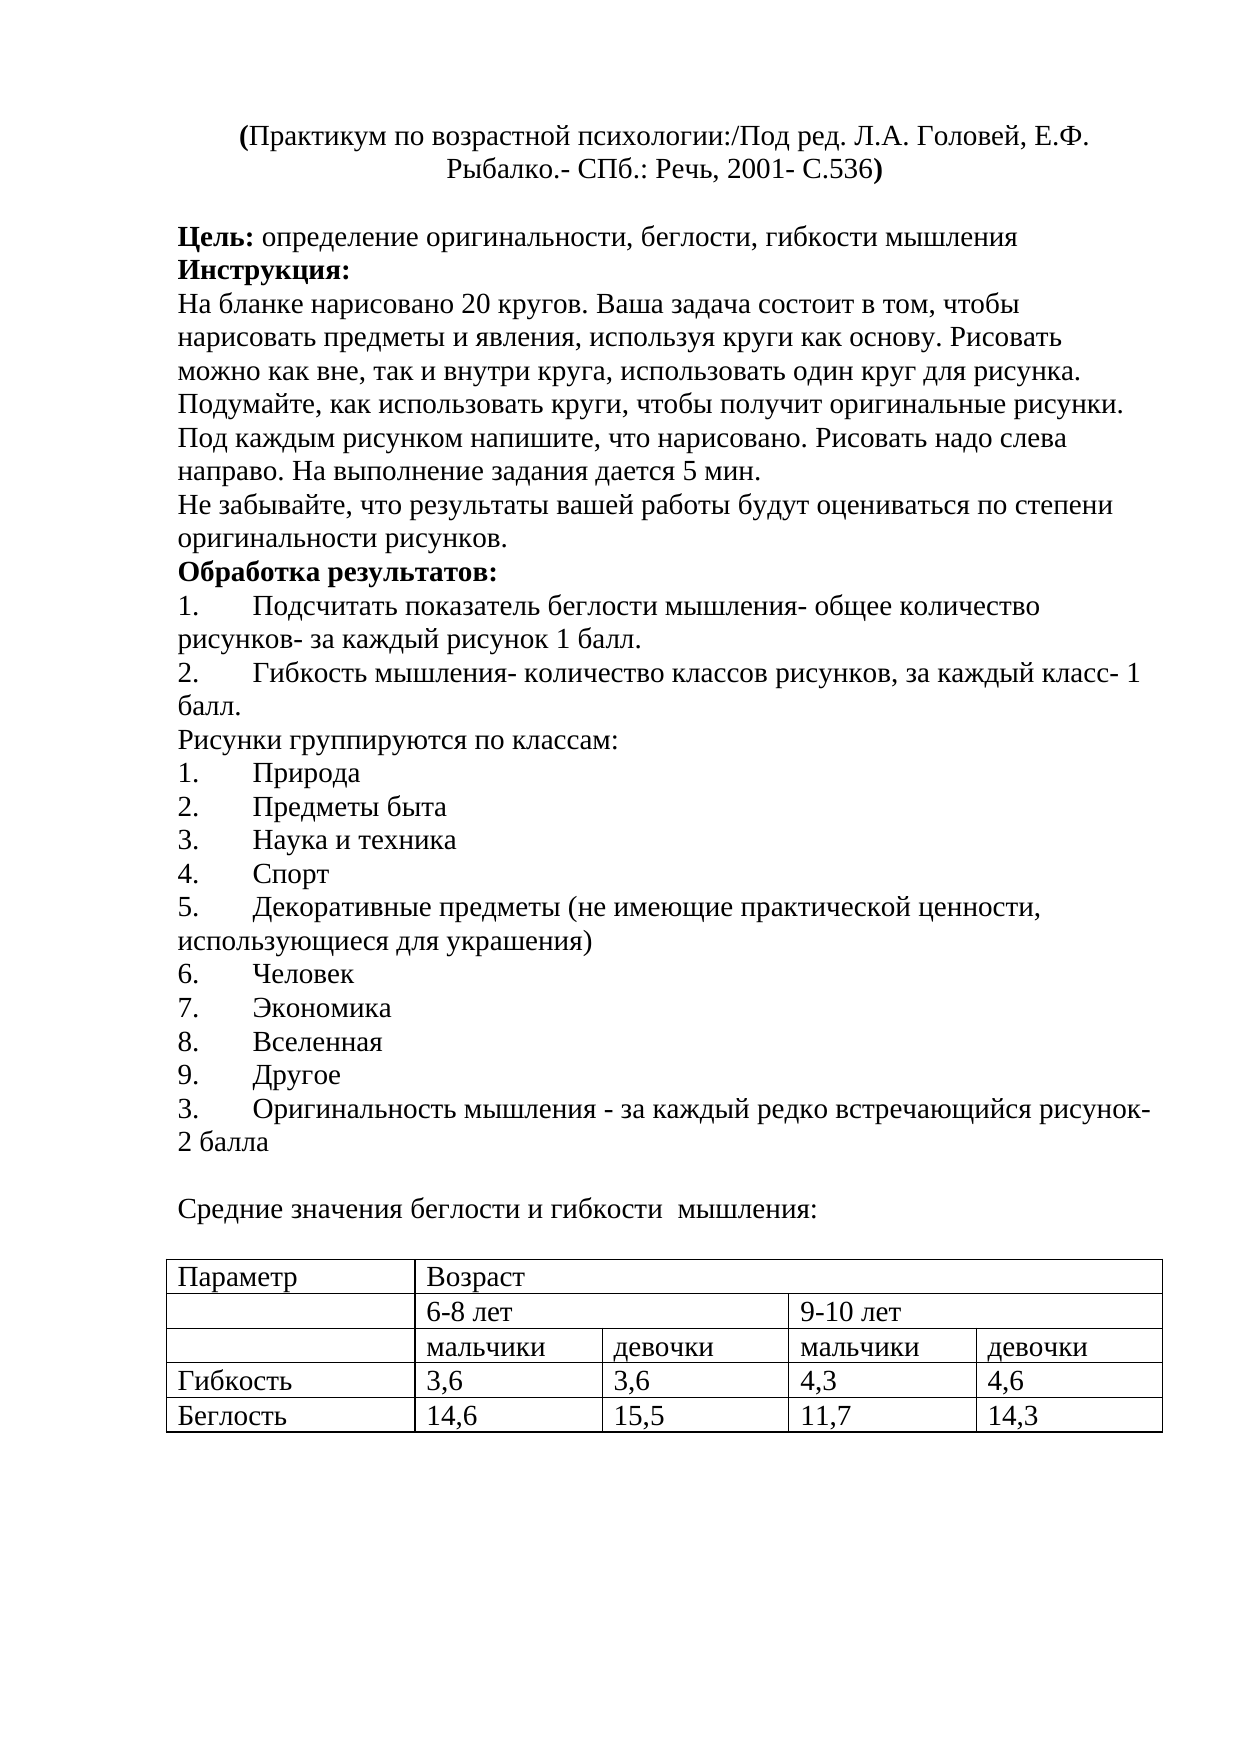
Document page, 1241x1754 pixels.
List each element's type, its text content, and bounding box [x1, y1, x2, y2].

table_cell девочки [977, 1329, 1162, 1362]
table_header Параметр [167, 1260, 414, 1293]
table_cell Беглость [167, 1398, 414, 1431]
list Другое [177, 1057, 1152, 1091]
list Природа [177, 755, 1152, 789]
table_cell 4,6 [977, 1363, 1162, 1397]
table_cell мальчики [416, 1329, 602, 1362]
table_cell 3,6 [603, 1363, 788, 1397]
text Подумайте, как использовать круги, чтобы получит оригинальные рисунки. Под каждым рисунком напишите, что нарисовано. Рисовать надо слева направо. На выполнение задания дается 5 мин. [177, 386, 1152, 487]
table_header Возраст [416, 1260, 1162, 1293]
table_cell [167, 1294, 414, 1328]
table_cell 4,3 [789, 1363, 976, 1397]
list Гибкость мышления- количество классов рисунков, за каждый класс- 1 балл. [177, 655, 1152, 722]
table_cell 11,7 [789, 1398, 976, 1431]
table_cell мальчики [789, 1329, 976, 1362]
list Подсчитать показатель беглости мышления- общее количество рисунков- за каждый рисунок 1 балл. [177, 588, 1152, 655]
text Не забывайте, что результаты вашей работы будут оцениваться по степени оригинальности рисунков. [177, 487, 1152, 554]
text (Практикум по возрастной психологии:/Под ред. Л.А. Головей, Е.Ф. Рыбалко.- СПб.: Речь, 2001- С.536) [177, 118, 1152, 185]
table_cell 14,6 [416, 1398, 602, 1431]
list Спорт [177, 856, 1152, 889]
text Цель: определение оригинальности, беглости, гибкости мышления [177, 219, 1152, 252]
list Наука и техника [177, 822, 1152, 856]
list Экономика [177, 990, 1152, 1024]
list Вселенная [177, 1024, 1152, 1057]
table_cell 15,5 [603, 1398, 788, 1431]
table_cell 9-10 лет [789, 1294, 1162, 1328]
text Средние значения беглости и гибкости мышления: [177, 1191, 1152, 1225]
list Человек [177, 957, 1152, 990]
text Обработка результатов: [177, 554, 1152, 588]
table_cell [167, 1329, 414, 1362]
list Предметы быта [177, 789, 1152, 822]
table_cell девочки [603, 1329, 788, 1362]
text Инструкция: [177, 252, 1152, 286]
table_cell 6-8 лет [416, 1294, 788, 1328]
table_cell Гибкость [167, 1363, 414, 1397]
list Декоративные предметы (не имеющие практической ценности, использующиеся для украшения) [177, 889, 1152, 957]
list Оригинальность мышления - за каждый редко встречающийся рисунок- 2 балла [177, 1091, 1152, 1158]
text Рисунки группируются по классам: [177, 722, 1152, 755]
text На бланке нарисовано 20 кругов. Ваша задача состоит в том, чтобы нарисовать предметы и явления, используя круги как основу. Рисовать можно как вне, так и внутри круга, использовать один круг для рисунка. [177, 286, 1152, 386]
table_cell 3,6 [416, 1363, 602, 1397]
table_cell 14,3 [977, 1398, 1162, 1431]
